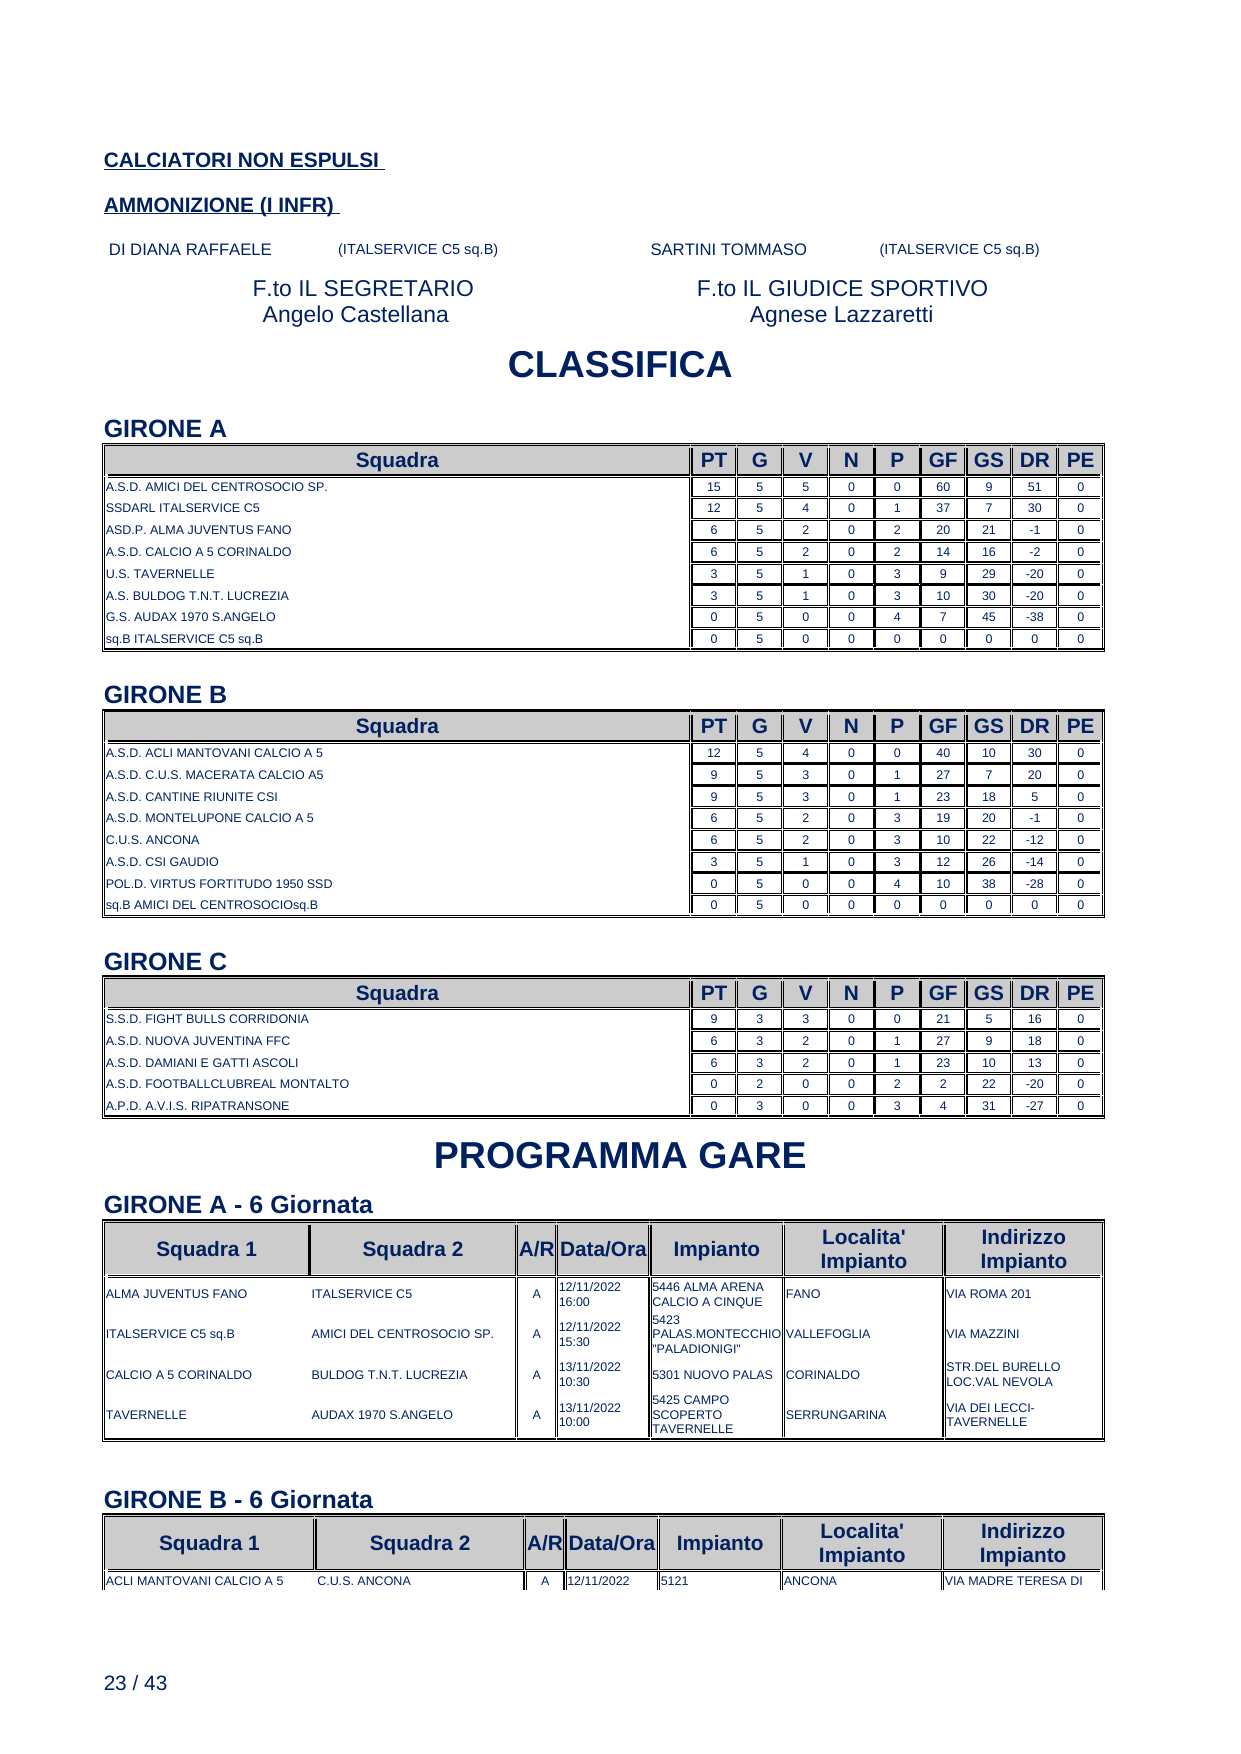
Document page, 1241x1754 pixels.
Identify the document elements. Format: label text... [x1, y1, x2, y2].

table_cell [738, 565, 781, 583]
text PROGRAMMA GARE [103, 1133, 1137, 1176]
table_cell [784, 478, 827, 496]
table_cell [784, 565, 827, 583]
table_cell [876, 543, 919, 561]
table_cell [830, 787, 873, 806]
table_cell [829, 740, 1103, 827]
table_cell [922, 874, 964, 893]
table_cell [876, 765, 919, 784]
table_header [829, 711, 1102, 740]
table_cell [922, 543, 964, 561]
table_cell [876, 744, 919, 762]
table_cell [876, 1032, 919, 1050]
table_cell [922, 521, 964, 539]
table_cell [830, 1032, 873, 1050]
text AMMONIZIONE (I INFR) [103, 192, 1137, 216]
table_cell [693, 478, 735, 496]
text Angelo Castellana Agnese Lazzaretti [103, 301, 1137, 328]
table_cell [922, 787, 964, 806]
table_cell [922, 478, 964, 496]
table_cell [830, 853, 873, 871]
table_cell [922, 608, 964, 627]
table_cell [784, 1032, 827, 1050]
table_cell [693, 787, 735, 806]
text F.to IL SEGRETARIO F.to IL GIUDICE SPORTIVO [103, 275, 1137, 301]
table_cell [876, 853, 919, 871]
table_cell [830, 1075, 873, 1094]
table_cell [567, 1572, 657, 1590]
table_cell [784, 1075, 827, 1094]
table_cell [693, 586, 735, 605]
text CALCIATORI NON ESPULSI [103, 148, 1137, 172]
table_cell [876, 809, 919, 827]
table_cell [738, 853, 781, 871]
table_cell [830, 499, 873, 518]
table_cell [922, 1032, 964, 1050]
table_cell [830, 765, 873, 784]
text GIRONE B - 6 Giornata [103, 1484, 1137, 1513]
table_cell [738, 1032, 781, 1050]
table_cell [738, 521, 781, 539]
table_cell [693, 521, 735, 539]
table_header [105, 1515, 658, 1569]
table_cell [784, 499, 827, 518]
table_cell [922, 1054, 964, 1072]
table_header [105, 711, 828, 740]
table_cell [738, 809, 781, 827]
text CLASSIFICA [103, 342, 1137, 385]
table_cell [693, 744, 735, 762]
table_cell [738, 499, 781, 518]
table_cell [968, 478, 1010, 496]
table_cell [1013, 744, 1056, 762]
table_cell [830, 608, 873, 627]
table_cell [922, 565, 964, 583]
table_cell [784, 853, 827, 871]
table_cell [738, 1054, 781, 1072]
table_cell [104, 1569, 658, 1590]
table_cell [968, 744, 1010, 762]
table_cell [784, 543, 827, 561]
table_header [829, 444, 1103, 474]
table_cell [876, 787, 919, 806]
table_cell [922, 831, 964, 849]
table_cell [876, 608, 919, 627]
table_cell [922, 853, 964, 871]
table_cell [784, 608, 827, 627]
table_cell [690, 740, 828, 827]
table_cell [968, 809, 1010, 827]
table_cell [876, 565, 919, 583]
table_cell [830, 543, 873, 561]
text GIRONE B [103, 680, 1137, 709]
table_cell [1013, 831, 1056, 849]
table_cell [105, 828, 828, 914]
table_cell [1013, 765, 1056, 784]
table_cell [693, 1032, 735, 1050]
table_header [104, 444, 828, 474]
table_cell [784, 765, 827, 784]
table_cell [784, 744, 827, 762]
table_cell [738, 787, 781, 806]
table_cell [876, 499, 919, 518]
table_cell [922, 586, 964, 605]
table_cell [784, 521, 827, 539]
text GIRONE C [103, 946, 1137, 975]
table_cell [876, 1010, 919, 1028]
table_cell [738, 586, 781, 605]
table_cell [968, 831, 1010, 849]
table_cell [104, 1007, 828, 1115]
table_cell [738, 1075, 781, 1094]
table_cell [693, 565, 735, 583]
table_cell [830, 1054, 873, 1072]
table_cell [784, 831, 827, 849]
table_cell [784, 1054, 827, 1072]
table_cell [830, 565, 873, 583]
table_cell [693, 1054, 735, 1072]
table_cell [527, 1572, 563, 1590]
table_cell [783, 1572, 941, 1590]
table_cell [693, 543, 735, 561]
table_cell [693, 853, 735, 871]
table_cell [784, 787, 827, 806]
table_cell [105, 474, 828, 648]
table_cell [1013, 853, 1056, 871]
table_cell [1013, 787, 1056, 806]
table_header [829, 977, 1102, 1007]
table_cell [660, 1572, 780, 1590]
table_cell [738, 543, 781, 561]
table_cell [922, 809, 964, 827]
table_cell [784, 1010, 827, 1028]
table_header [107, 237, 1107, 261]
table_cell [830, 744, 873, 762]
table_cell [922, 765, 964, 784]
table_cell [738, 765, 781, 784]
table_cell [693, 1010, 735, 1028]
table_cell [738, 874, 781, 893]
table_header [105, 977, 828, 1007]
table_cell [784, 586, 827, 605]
text GIRONE A - 6 Giornata [103, 1191, 1137, 1219]
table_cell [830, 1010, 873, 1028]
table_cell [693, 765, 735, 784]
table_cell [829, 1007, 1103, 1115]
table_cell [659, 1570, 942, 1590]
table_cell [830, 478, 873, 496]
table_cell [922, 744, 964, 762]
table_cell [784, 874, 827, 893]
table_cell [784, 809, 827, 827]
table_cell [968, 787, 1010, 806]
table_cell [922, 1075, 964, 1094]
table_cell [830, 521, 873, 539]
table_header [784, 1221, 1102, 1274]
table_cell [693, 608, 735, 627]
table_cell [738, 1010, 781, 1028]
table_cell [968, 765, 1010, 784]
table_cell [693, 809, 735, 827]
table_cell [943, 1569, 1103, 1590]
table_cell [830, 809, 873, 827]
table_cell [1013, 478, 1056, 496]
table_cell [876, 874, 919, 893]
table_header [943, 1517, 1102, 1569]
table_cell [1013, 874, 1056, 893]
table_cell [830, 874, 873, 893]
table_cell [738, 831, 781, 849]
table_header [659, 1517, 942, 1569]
text GIRONE A [103, 414, 1137, 443]
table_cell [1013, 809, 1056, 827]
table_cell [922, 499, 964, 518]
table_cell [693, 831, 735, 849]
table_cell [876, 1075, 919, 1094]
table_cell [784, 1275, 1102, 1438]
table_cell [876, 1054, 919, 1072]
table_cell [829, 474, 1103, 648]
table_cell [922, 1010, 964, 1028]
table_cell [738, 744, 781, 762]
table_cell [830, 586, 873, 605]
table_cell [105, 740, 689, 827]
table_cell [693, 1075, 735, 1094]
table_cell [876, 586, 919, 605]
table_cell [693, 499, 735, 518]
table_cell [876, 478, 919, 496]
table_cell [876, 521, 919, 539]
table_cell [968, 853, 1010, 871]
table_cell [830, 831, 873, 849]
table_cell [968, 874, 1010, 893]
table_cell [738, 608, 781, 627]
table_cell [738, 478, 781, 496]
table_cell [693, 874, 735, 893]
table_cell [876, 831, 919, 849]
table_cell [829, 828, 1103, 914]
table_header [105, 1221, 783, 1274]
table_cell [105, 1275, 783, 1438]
